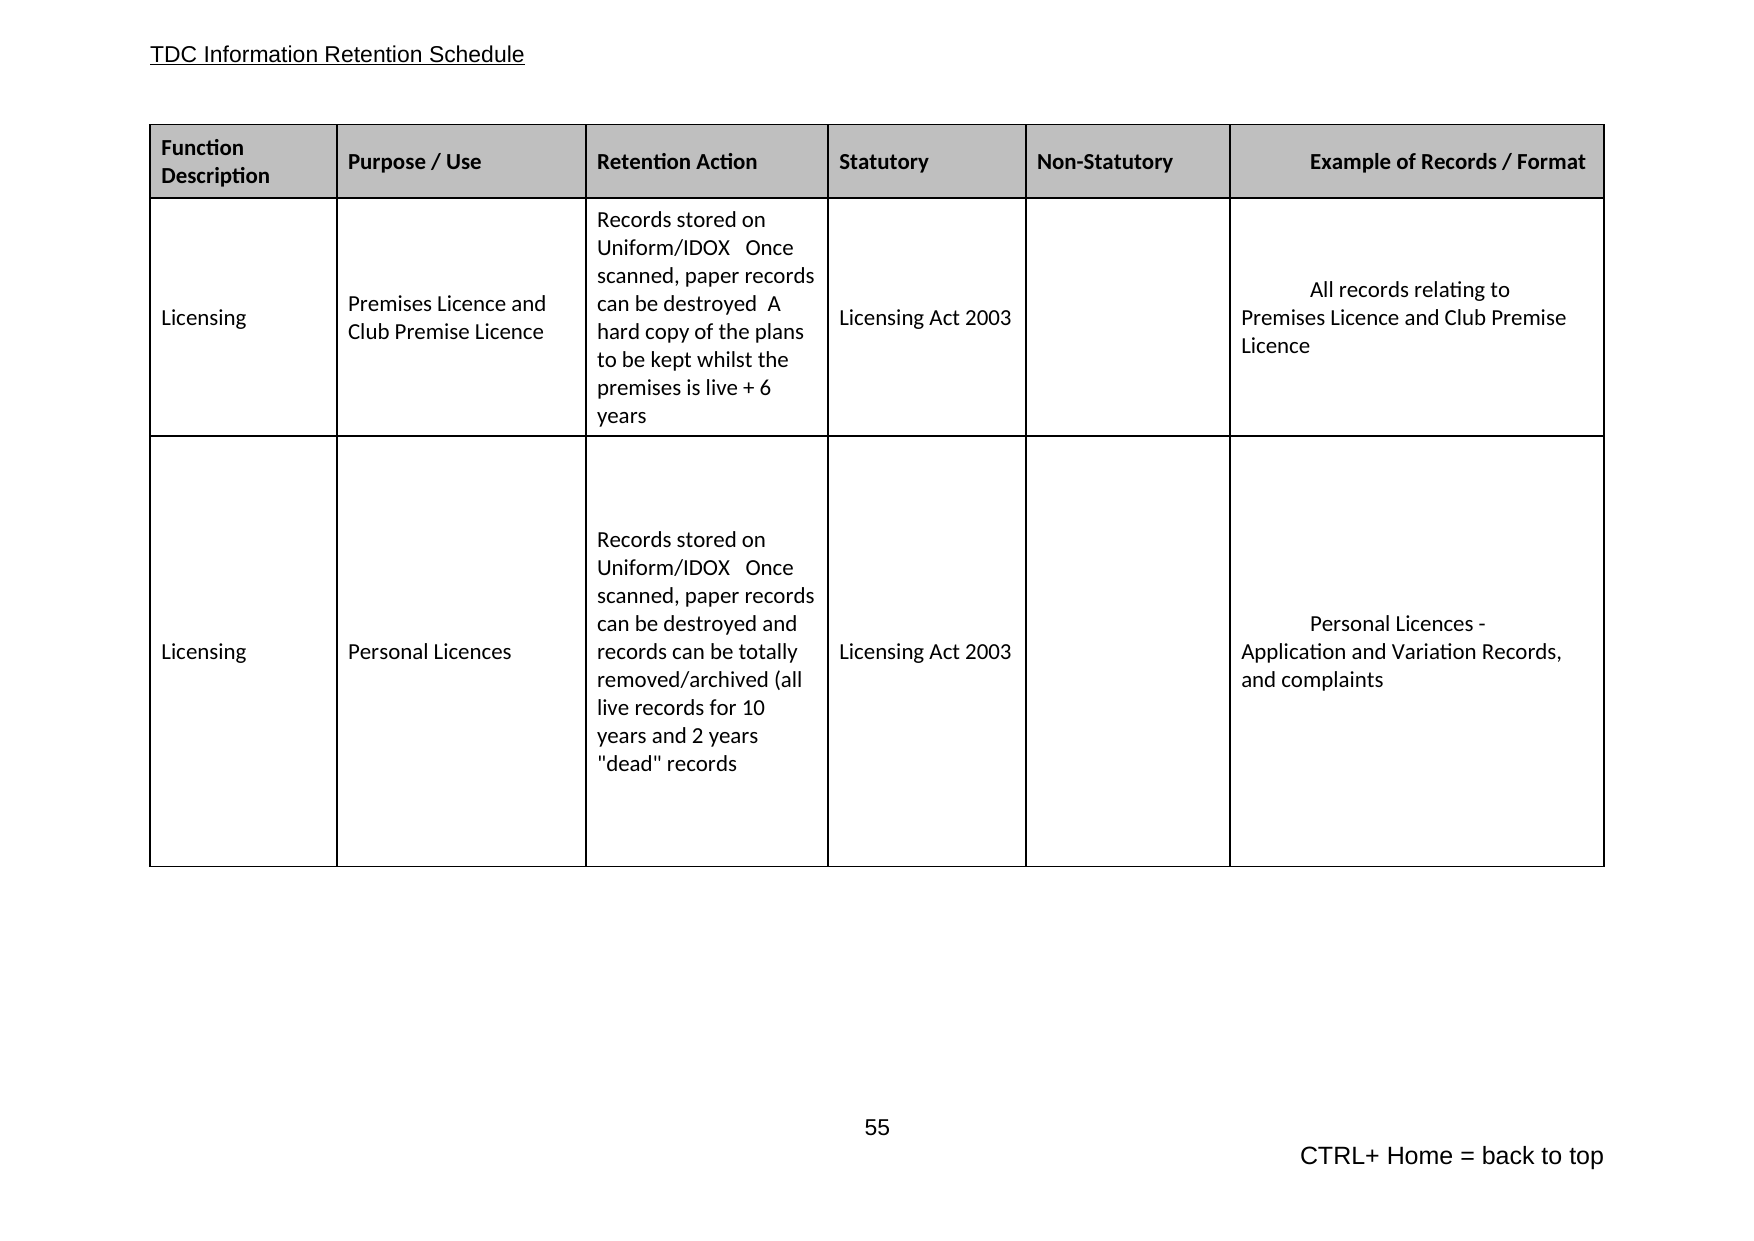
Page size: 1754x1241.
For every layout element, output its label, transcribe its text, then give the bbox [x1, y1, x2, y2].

table_header Example of Records / Format [1231, 125, 1603, 197]
table_cell Licensing [151, 199, 336, 435]
table_cell Licensing [151, 437, 336, 866]
table_cell Licensing Act 2003 [829, 437, 1025, 866]
table_header Statutory [829, 125, 1025, 197]
table_cell All records relating to Premises Licence and Club Premise Licence [1231, 199, 1603, 435]
table_cell Premises Licence and Club Premise Licence [338, 199, 585, 435]
table_cell Records stored on Uniform/IDOX Once scanned, paper records can be destroyed and records can be totally removed/archived (all live records for 10 years and 2 years "dead" records [587, 437, 827, 866]
table_cell Personal Licences - Application and Variation Records, and complaints [1231, 437, 1603, 866]
table_header Non-Statutory [1027, 125, 1229, 197]
table_cell Personal Licences [338, 437, 585, 866]
table_cell [1027, 199, 1229, 435]
table_header Purpose / Use [338, 125, 585, 197]
table_header Function Description [151, 125, 336, 197]
table_cell [1027, 437, 1229, 866]
table_cell Licensing Act 2003 [829, 199, 1025, 435]
table_cell Records stored on Uniform/IDOX Once scanned, paper records can be destroyed A hard copy of the plans to be kept whilst the premises is live + 6 years [587, 199, 827, 435]
table_header Retention Action [587, 125, 827, 197]
